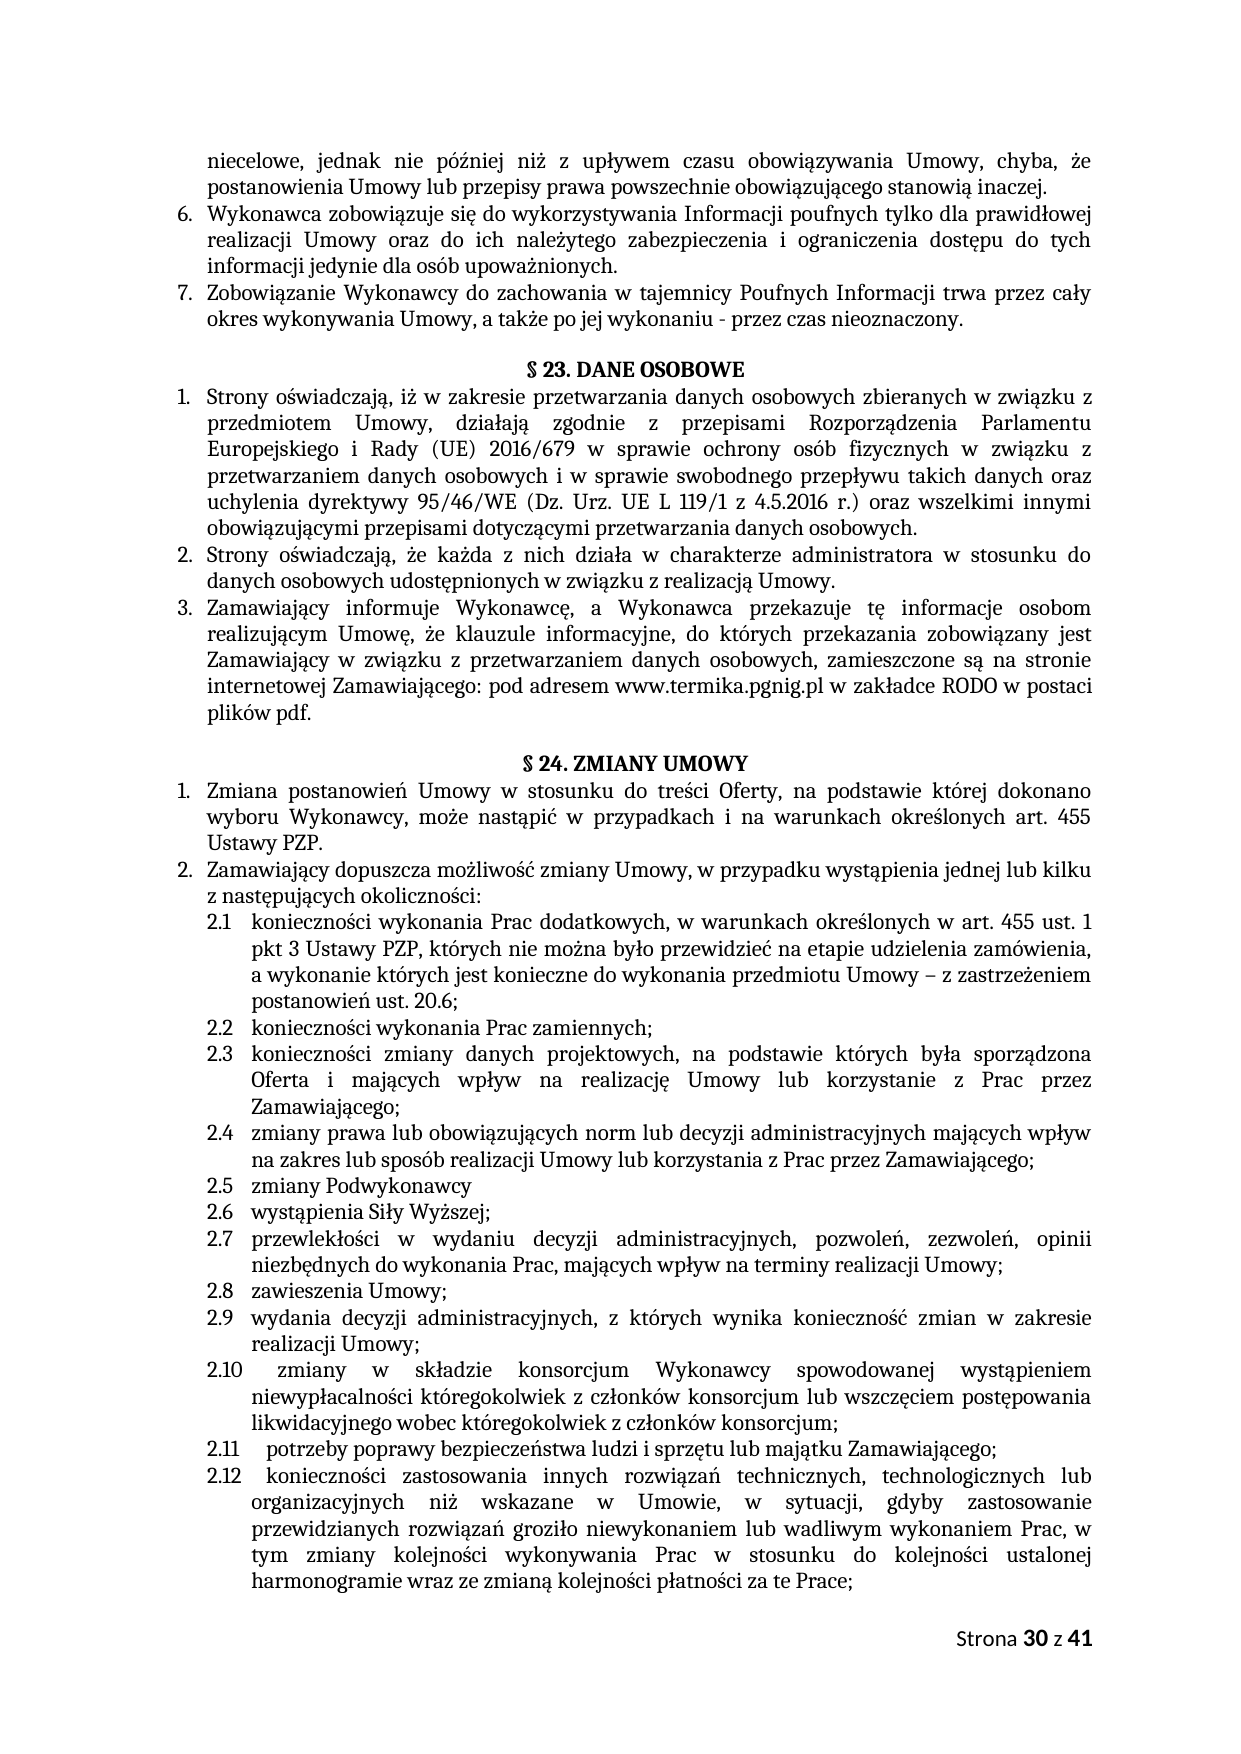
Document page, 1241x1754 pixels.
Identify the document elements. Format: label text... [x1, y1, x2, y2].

text 2.10 zmiany w składzie konsorcjum Wykonawcy spowodowanej wystąpieniem niewypłacalności któregokolwiek z członków konsorcjum lub wszczęciem postępowania likwidacyjnego wobec któregokolwiek z członków konsorcjum; [207, 1357, 1093, 1436]
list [177, 148, 1093, 200]
text § 23. DANE OSOBOWE [177, 357, 1093, 383]
text 2.5 zmiany Podwykonawcy [207, 1173, 1093, 1199]
text 2.9 wydania decyzji administracyjnych, z których wynika konieczność zmian w zakresie realizacji Umowy; [207, 1304, 1093, 1357]
text 2.8 zawieszenia Umowy; [207, 1278, 1093, 1304]
text 2.12 konieczności zastosowania innych rozwiązań technicznych, technologicznych lub organizacyjnych niż wskazane w Umowie, w sytuacji, gdyby zastosowanie przewidzianych rozwiązań groziło niewykonaniem lub wadliwym wykonaniem Prac, w tym zmiany kolejności wykonywania Prac w stosunku do kolejności ustalonej harmonogramie wraz ze zmianą kolejności płatności za te Prace; [207, 1463, 1093, 1594]
list Zamawiający dopuszcza możliwość zmiany Umowy, w przypadku wystąpienia jednej lub kilku z następujących okoliczności: [177, 856, 1093, 909]
text 2.6 wystąpienia Siły Wyższej; [207, 1199, 1093, 1225]
text 2.2 konieczności wykonania Prac zamiennych; [207, 1014, 1093, 1041]
text 2.4 zmiany prawa lub obowiązujących norm lub decyzji administracyjnych mających wpływ na zakres lub sposób realizacji Umowy lub korzystania z Prac przez Zamawiającego; [207, 1120, 1093, 1173]
list Zamawiający informuje Wykonawcę, a Wykonawca przekazuje tę informacje osobom realizującym Umowę, że klauzule informacyjne, do których przekazania zobowiązany jest Zamawiający w związku z przetwarzaniem danych osobowych, zamieszczone są na stronie internetowej Zamawiającego: pod adresem www.termika.pgnig.pl w zakładce RODO w postaci plików pdf. [177, 594, 1093, 726]
text 2.1 konieczności wykonania Prac dodatkowych, w warunkach określonych w art. 455 ust. 1 pkt 3 Ustawy PZP, których nie można było przewidzieć na etapie udzielenia zamówienia, a wykonanie których jest konieczne do wykonania przedmiotu Umowy – z zastrzeżeniem postanowień ust. 20.6; [207, 909, 1093, 1014]
text 2.7 przewlekłości w wydaniu decyzji administracyjnych, pozwoleń, zezwoleń, opinii niezbędnych do wykonania Prac, mających wpływ na terminy realizacji Umowy; [207, 1225, 1093, 1278]
list Zobowiązanie Wykonawcy do zachowania w tajemnicy Poufnych Informacji trwa przez cały okres wykonywania Umowy, a także po jej wykonaniu - przez czas nieoznaczony. [177, 279, 1093, 332]
text § 24. ZMIANY UMOWY [177, 751, 1093, 777]
list Strony oświadczają, że każda z nich działa w charakterze administratora w stosunku do danych osobowych udostępnionych w związku z realizacją Umowy. [177, 542, 1093, 594]
text 2.3 konieczności zmiany danych projektowych, na podstawie których była sporządzona Oferta i mających wpływ na realizację Umowy lub korzystanie z Prac przez Zamawiającego; [207, 1041, 1093, 1120]
list Zmiana postanowień Umowy w stosunku do treści Oferty, na podstawie której dokonano wyboru Wykonawcy, może nastąpić w przypadkach i na warunkach określonych art. 455 Ustawy PZP. [177, 777, 1093, 856]
list Strony oświadczają, iż w zakresie przetwarzania danych osobowych zbieranych w związku z przedmiotem Umowy, działają zgodnie z przepisami Rozporządzenia Parlamentu Europejskiego i Rady (UE) 2016/679 w sprawie ochrony osób fizycznych w związku z przetwarzaniem danych osobowych i w sprawie swobodnego przepływu takich danych oraz uchylenia dyrektywy 95/46/WE (Dz. Urz. UE L 119/1 z 4.5.2016 r.) oraz wszelkimi innymi obowiązującymi przepisami dotyczącymi przetwarzania danych osobowych. [177, 383, 1093, 542]
list Wykonawca zobowiązuje się do wykorzystywania Informacji poufnych tylko dla prawidłowej realizacji Umowy oraz do ich należytego zabezpieczenia i ograniczenia dostępu do tych informacji jedynie dla osób upoważnionych. [177, 200, 1093, 279]
text 2.11 potrzeby poprawy bezpieczeństwa ludzi i sprzętu lub majątku Zamawiającego; [207, 1436, 1093, 1463]
